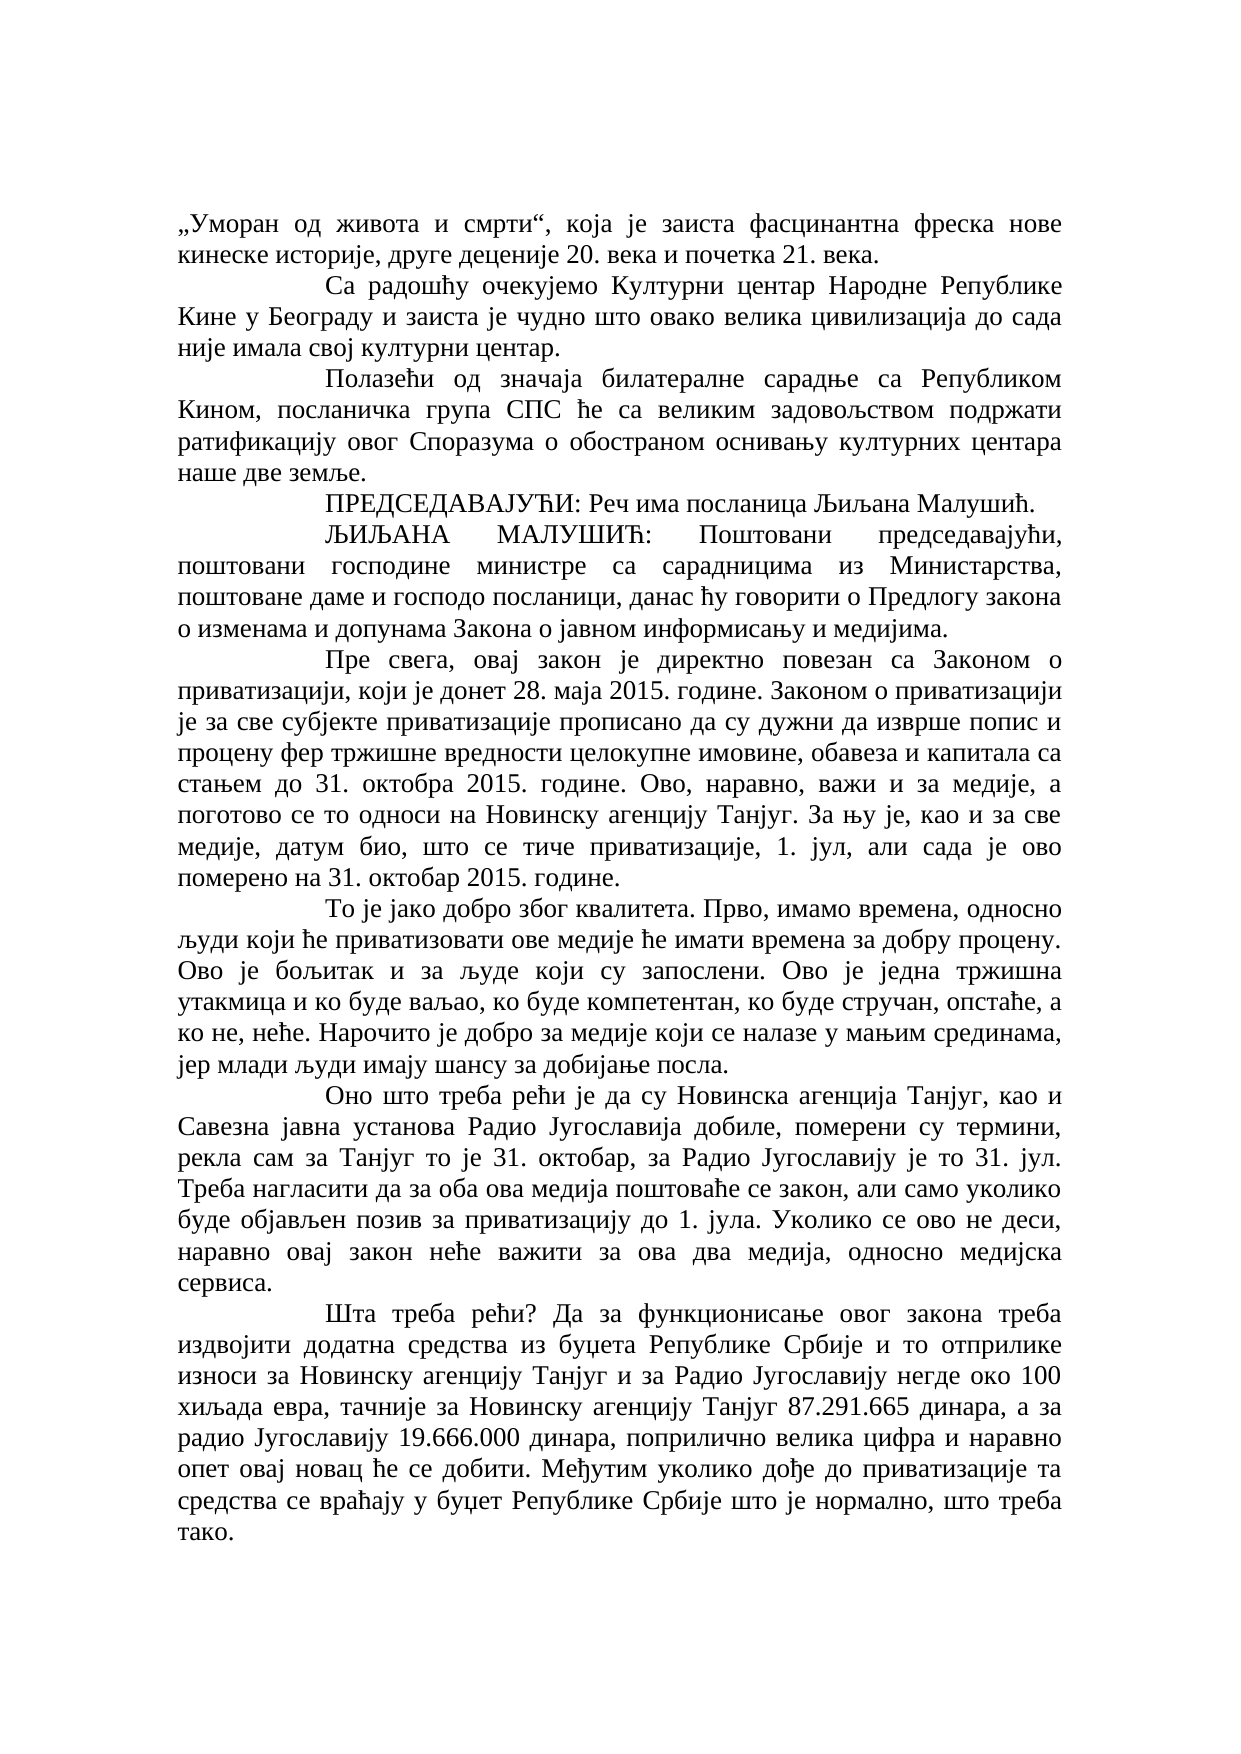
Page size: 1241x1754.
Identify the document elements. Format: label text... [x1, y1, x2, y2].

text Са радошћу очекујемо Културни центар Народне Републике Кине у Београду и заиста је чудно што овако велика цивилизација до сада није имала свој културни центар. [177, 269, 1063, 362]
text ПРЕДСЕДАВАЈУЋИ: Реч има посланица Љиљана Малушић. [177, 487, 1063, 518]
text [177, 207, 1063, 269]
text ЉИЉАНА МАЛУШИЋ: Поштовани председавајући, поштовани господине министре са сарадницима из Министарства, поштоване даме и господо посланици, данас ћу говорити о Предлогу закона о изменама и допунама Закона о јавном информисању и медијима. [177, 518, 1063, 643]
text Оно што треба рећи је да су Новинска агенција Танјуг, као и Савезна јавна установа Радио Југославија добиле, померени су термини, рекла сам за Танјуг то је 31. октобар, за Радио Југославију је то 31. јул. Треба нагласити да за оба ова медија поштоваће се закон, али само уколико буде објављен позив за приватизацију до 1. јула. Уколико се ово не деси, наравно овај закон неће важити за ова два медија, односно медијска сервиса. [177, 1079, 1063, 1297]
text Пре свега, овај закон је директно повезан са Законом о приватизацији, који је донет 28. маја 2015. године. Законом о приватизацији је за све субјекте приватизације прописано да су дужни да изврше попис и процену фер тржишне вредности целокупне имовине, обавеза и капитала са стањем до 31. октобра 2015. године. Ово, наравно, важи и за медије, а поготово се то односи на Новинску агенцију Танјуг. За њу је, као и за све медије, датум био, што се тиче приватизације, 1. јул, али сада је ово померено на 31. октобар 2015. године. [177, 643, 1063, 892]
text Полазећи од значаја билатералне сарадње са Републиком Кином, посланичка група СПС ће са великим задовољством подржати ратификацију овог Споразума о обостраном оснивању културних центара наше две земље. [177, 362, 1063, 487]
text То је јако добро због квалитета. Прво, имамо времена, односно људи који ће приватизовати ове медије ће имати времена за добру процену. Ово је бољитак и за људе који су запослени. Ово је једна тржишна утакмица и ко буде ваљао, ко буде компетентан, ко буде стручан, опстаће, а ко не, неће. Нарочито је добро за медије који се налазе у мањим срединама, јер млади људи имају шансу за добијање посла. [177, 892, 1063, 1079]
text Шта треба рећи? Да за функционисање овог закона треба издвојити додатна средства из буџета Републике Србије и то отприлике износи за Новинску агенцију Танјуг и за Радио Југославију негде око 100 хиљада евра, тачније за Новинску агенцију Танјуг 87.291.665 динара, а за радио Југославију 19.666.000 динара, поприлично велика цифра и наравно опет овај новац ће се добити. Међутим уколико дође до приватизације та средства се враћају у буџет Републике Србије што је нормално, што треба тако. [177, 1297, 1063, 1546]
